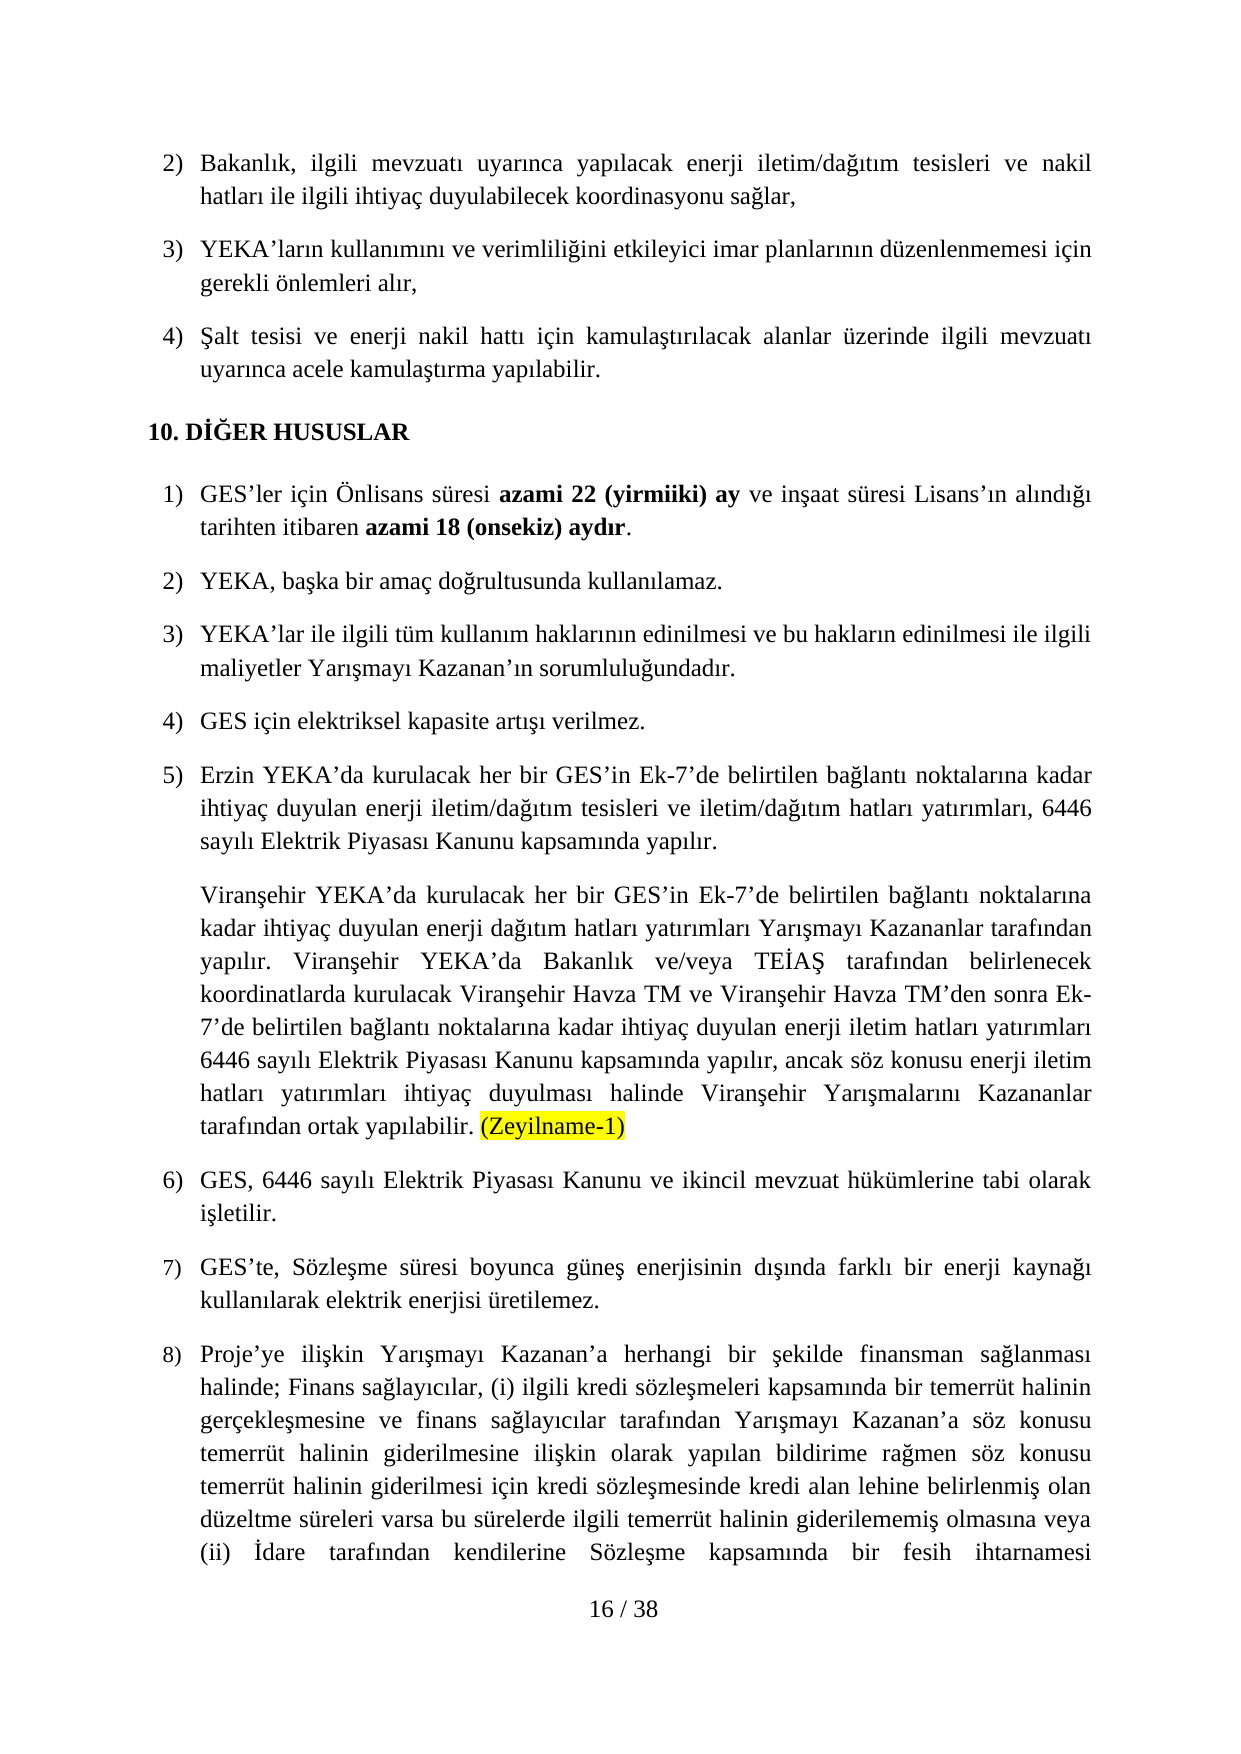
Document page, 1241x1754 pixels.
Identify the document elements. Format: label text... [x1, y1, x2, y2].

list YEKA, başka bir amaç doğrultusunda kullanılamaz. [162, 566, 1092, 594]
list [162, 1339, 1092, 1566]
subtitle 10. DİĞER HUSUSLAR [148, 417, 1092, 445]
list Şalt tesisi ve enerji nakil hattı için kamulaştırılacak alanlar üzerinde ilgili mevzuatı uyarınca acele kamulaştırma yapılabilir. [162, 321, 1092, 383]
list GES için elektriksel kapasite artışı verilmez. [162, 706, 1092, 735]
list Bakanlık, ilgili mevzuatı uyarınca yapılacak enerji iletim/dağıtım tesisleri ve nakil hatları ile ilgili ihtiyaç duyulabilecek koordinasyonu sağlar, [162, 148, 1092, 209]
list GES’te, Sözleşme süresi boyunca güneş enerjisinin dışında farklı bir enerji kaynağı kullanılarak elektrik enerjisi üretilemez. [162, 1252, 1092, 1314]
list Viranşehir YEKA’da kurulacak her bir GES’in Ek-7’de belirtilen bağlantı noktalarına kadar ihtiyaç duyulan enerji dağıtım hatları yatırımları Yarışmayı Kazananlar tarafından yapılır. Viranşehir YEKA’da Bakanlık ve/veya TEİAŞ tarafından belirlenecek koordinatlarda kurulacak Viranşehir Havza TM ve Viranşehir Havza TM’den sonra Ek-7’de belirtilen bağlantı noktalarına kadar ihtiyaç duyulan enerji iletim hatları yatırımları 6446 sayılı Elektrik Piyasası Kanunu kapsamında yapılır, ancak söz konusu enerji iletim hatları yatırımları ihtiyaç duyulması halinde Viranşehir Yarışmalarını Kazananlar tarafından ortak yapılabilir. (Zeyilname-1) [200, 880, 1092, 1140]
list YEKA’ların kullanımını ve verimliliğini etkileyici imar planlarının düzenlenmemesi için gerekli önlemleri alır, [162, 234, 1092, 296]
list Erzin YEKA’da kurulacak her bir GES’in Ek-7’de belirtilen bağlantı noktalarına kadar ihtiyaç duyulan enerji iletim/dağıtım tesisleri ve iletim/dağıtım hatları yatırımları, 6446 sayılı Elektrik Piyasası Kanunu kapsamında yapılır. [162, 760, 1092, 855]
list YEKA’lar ile ilgili tüm kullanım haklarının edinilmesi ve bu hakların edinilmesi ile ilgili maliyetler Yarışmayı Kazanan’ın sorumluluğundadır. [162, 619, 1092, 681]
list GES’ler için Önlisans süresi azami 22 (yirmiiki) ay ve inşaat süresi Lisans’ın alındığı tarihten itibaren azami 18 (onsekiz) aydır. [162, 479, 1092, 541]
list GES, 6446 sayılı Elektrik Piyasası Kanunu ve ikincil mevzuat hükümlerine tabi olarak işletilir. [162, 1165, 1092, 1227]
